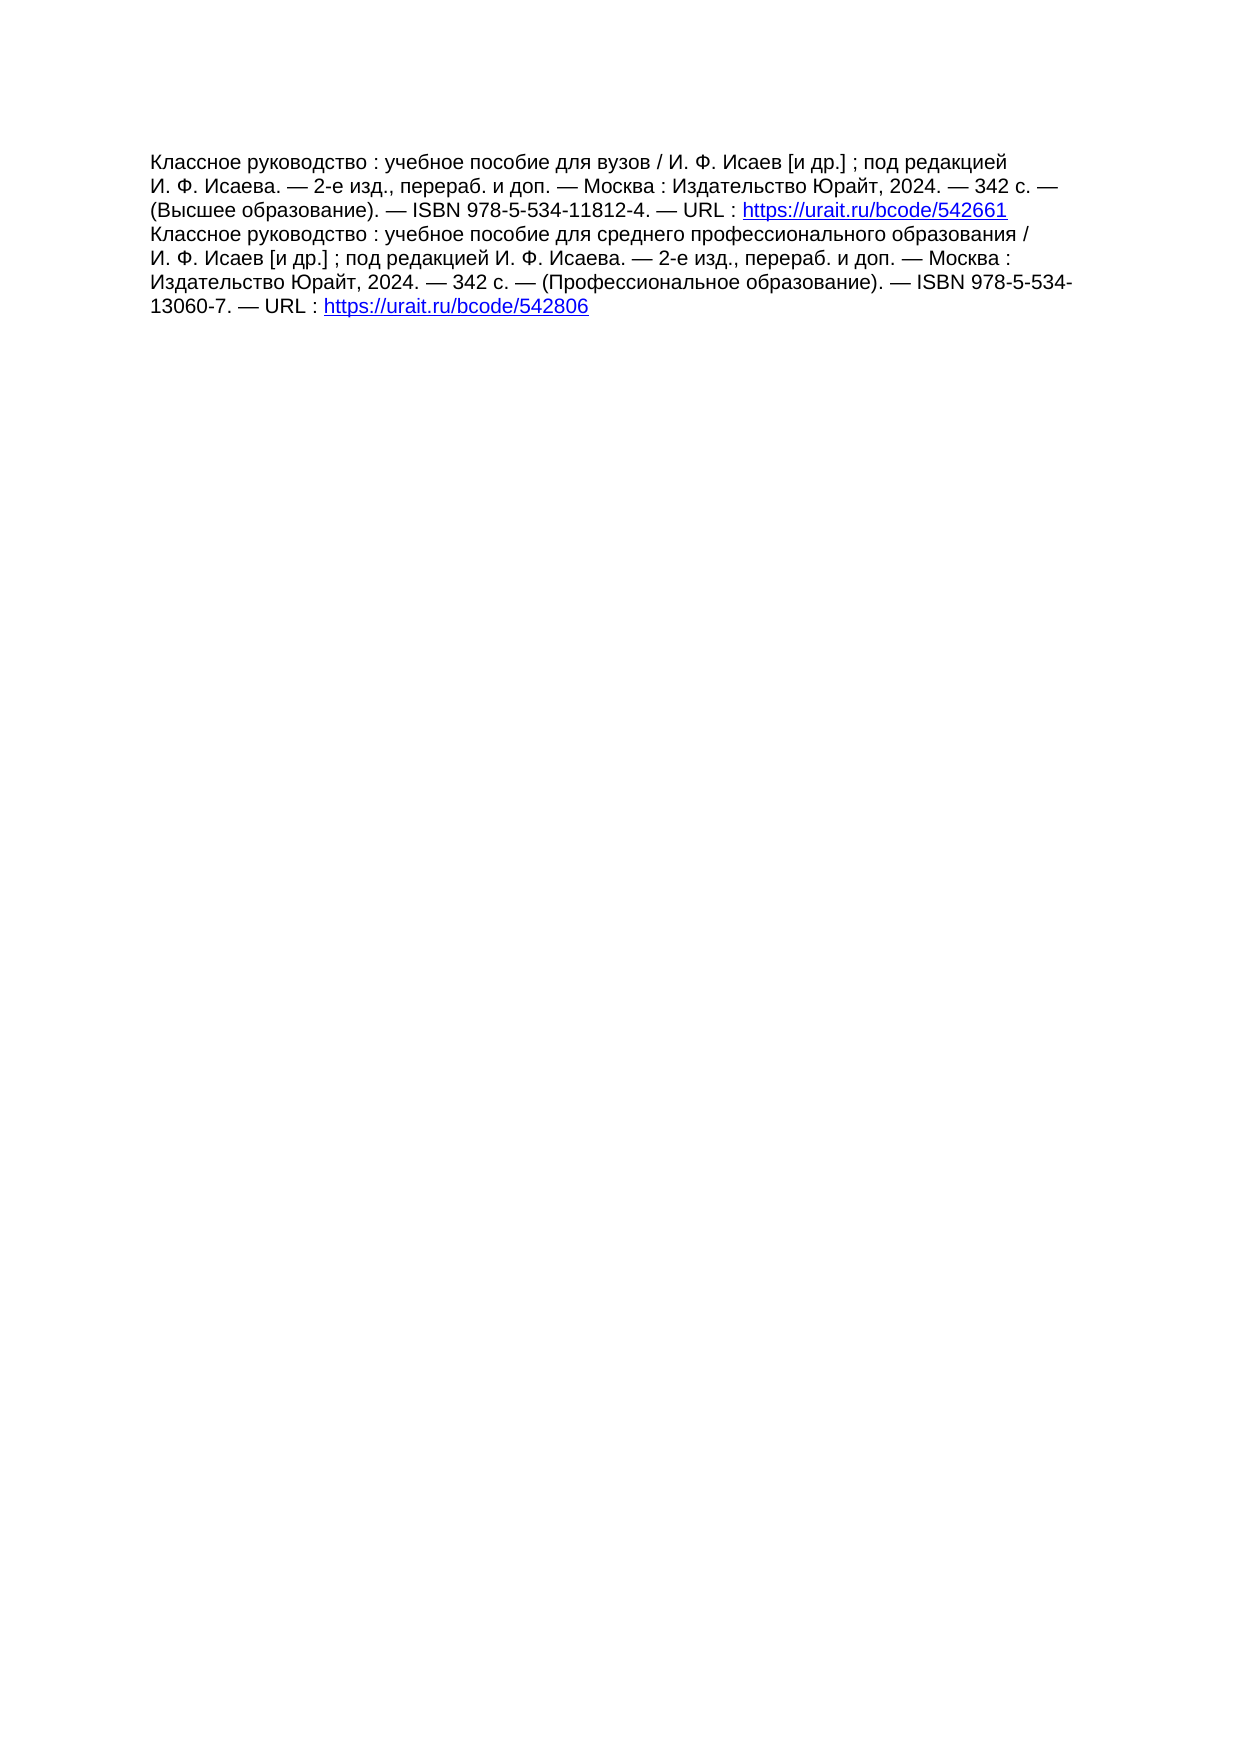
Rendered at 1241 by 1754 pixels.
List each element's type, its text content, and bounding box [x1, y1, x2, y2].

text Классное руководство : учебное пособие для среднего профессионального образования / И. Ф. Исаев [и др.] ; под редакцией И. Ф. Исаева. — 2-е изд., перераб. и доп. — Москва : Издательство Юрайт, 2024. — 342 с. — (Профессиональное образование). — ISBN 978-5-534-13060-7. — URL : https://urait.ru/bcode/542806 [150, 222, 1090, 318]
text Классное руководство : учебное пособие для вузов / И. Ф. Исаев [и др.] ; под редакцией И. Ф. Исаева. — 2-е изд., перераб. и доп. — Москва : Издательство Юрайт, 2024. — 342 с. — (Высшее образование). — ISBN 978-5-534-11812-4. — URL : https://urait.ru/bcode/542661 [150, 150, 1090, 222]
